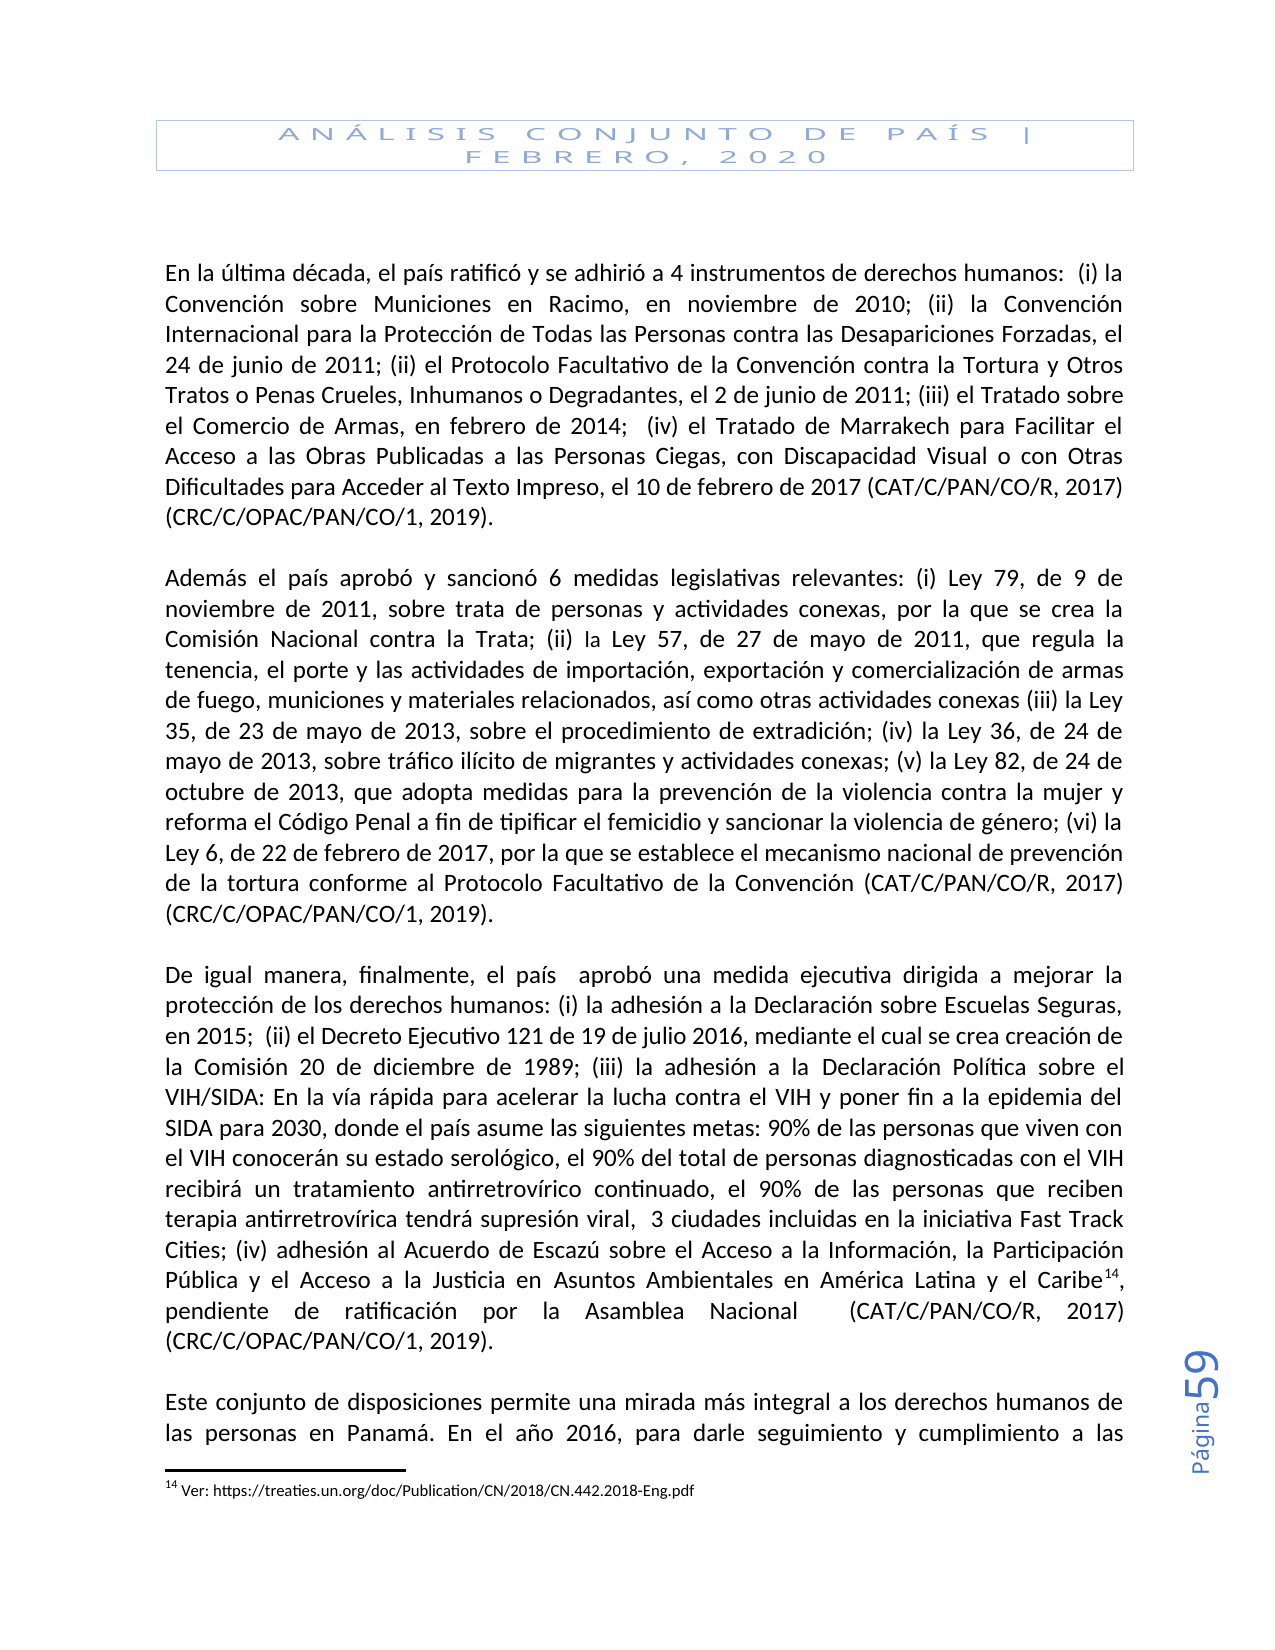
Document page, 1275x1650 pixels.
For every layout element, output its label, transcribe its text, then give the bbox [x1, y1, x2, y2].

text Además el país aprobó y sancionó 6 medidas legislativas relevantes: (i) Ley 79, de 9 de noviembre de 2011, sobre trata de personas y actividades conexas, por la que se crea la Comisión Nacional contra la Trata; (ii) la Ley 57, de 27 de mayo de 2011, que regula la tenencia, el porte y las actividades de importación, exportación y comercialización de armas de fuego, municiones y materiales relacionados, así como otras actividades conexas (iii) la Ley 35, de 23 de mayo de 2013, sobre el procedimiento de extradición; (iv) la Ley 36, de 24 de mayo de 2013, sobre tráfico ilícito de migrantes y actividades conexas; (v) la Ley 82, de 24 de octubre de 2013, que adopta medidas para la prevención de la violencia contra la mujer y reforma el Código Penal a fin de tipificar el femicidio y sancionar la violencia de género; (vi) la Ley 6, de 22 de febrero de 2017, por la que se establece el mecanismo nacional de prevención de la tortura conforme al Protocolo Facultativo de la Convención (CAT/C/PAN/CO/R, 2017) (CRC/C/OPAC/PAN/CO/1, 2019). [165, 562, 1125, 929]
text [165, 1386, 1125, 1447]
text De igual manera, finalmente, el país aprobó una medida ejecutiva dirigida a mejorar la protección de los derechos humanos: (i) la adhesión a la Declaración sobre Escuelas Seguras, en 2015; (ii) el Decreto Ejecutivo 121 de 19 de julio 2016, mediante el cual se crea creación de la Comisión 20 de diciembre de 1989; (iii) la adhesión a la Declaración Política sobre el VIH/SIDA: En la vía rápida para acelerar la lucha contra el VIH y poner fin a la epidemia del SIDA para 2030, donde el país asume las siguientes metas: 90% de las personas que viven con el VIH conocerán su estado serológico, el 90% del total de personas diagnosticadas con el VIH recibirá un tratamiento antirretrovírico continuado, el 90% de las personas que reciben terapia antirretrovírica tendrá supresión viral, 3 ciudades incluidas en la iniciativa Fast Track Cities; (iv) adhesión al Acuerdo de Escazú sobre el Acceso a la Información, la Participación Pública y el Acceso a la Justicia en Asuntos Ambientales en América Latina y el Caribe, pendiente de ratificación por la Asamblea Nacional (CAT/C/PAN/CO/R, 2017) (CRC/C/OPAC/PAN/CO/1, 2019). [165, 959, 1125, 1356]
text En la última década, el país ratificó y se adhirió a 4 instrumentos de derechos humanos: (i) la Convención sobre Municiones en Racimo, en noviembre de 2010; (ii) la Convención Internacional para la Protección de Todas las Personas contra las Desapariciones Forzadas, el 24 de junio de 2011; (ii) el Protocolo Facultativo de la Convención contra la Tortura y Otros Tratos o Penas Crueles, Inhumanos o Degradantes, el 2 de junio de 2011; (iii) el Tratado sobre el Comercio de Armas, en febrero de 2014; (iv) el Tratado de Marrakech para Facilitar el Acceso a las Obras Publicadas a las Personas Ciegas, con Discapacidad Visual o con Otras Dificultades para Acceder al Texto Impreso, el 10 de febrero de 2017 (CAT/C/PAN/CO/R, 2017) (CRC/C/OPAC/PAN/CO/1, 2019). [165, 257, 1125, 532]
